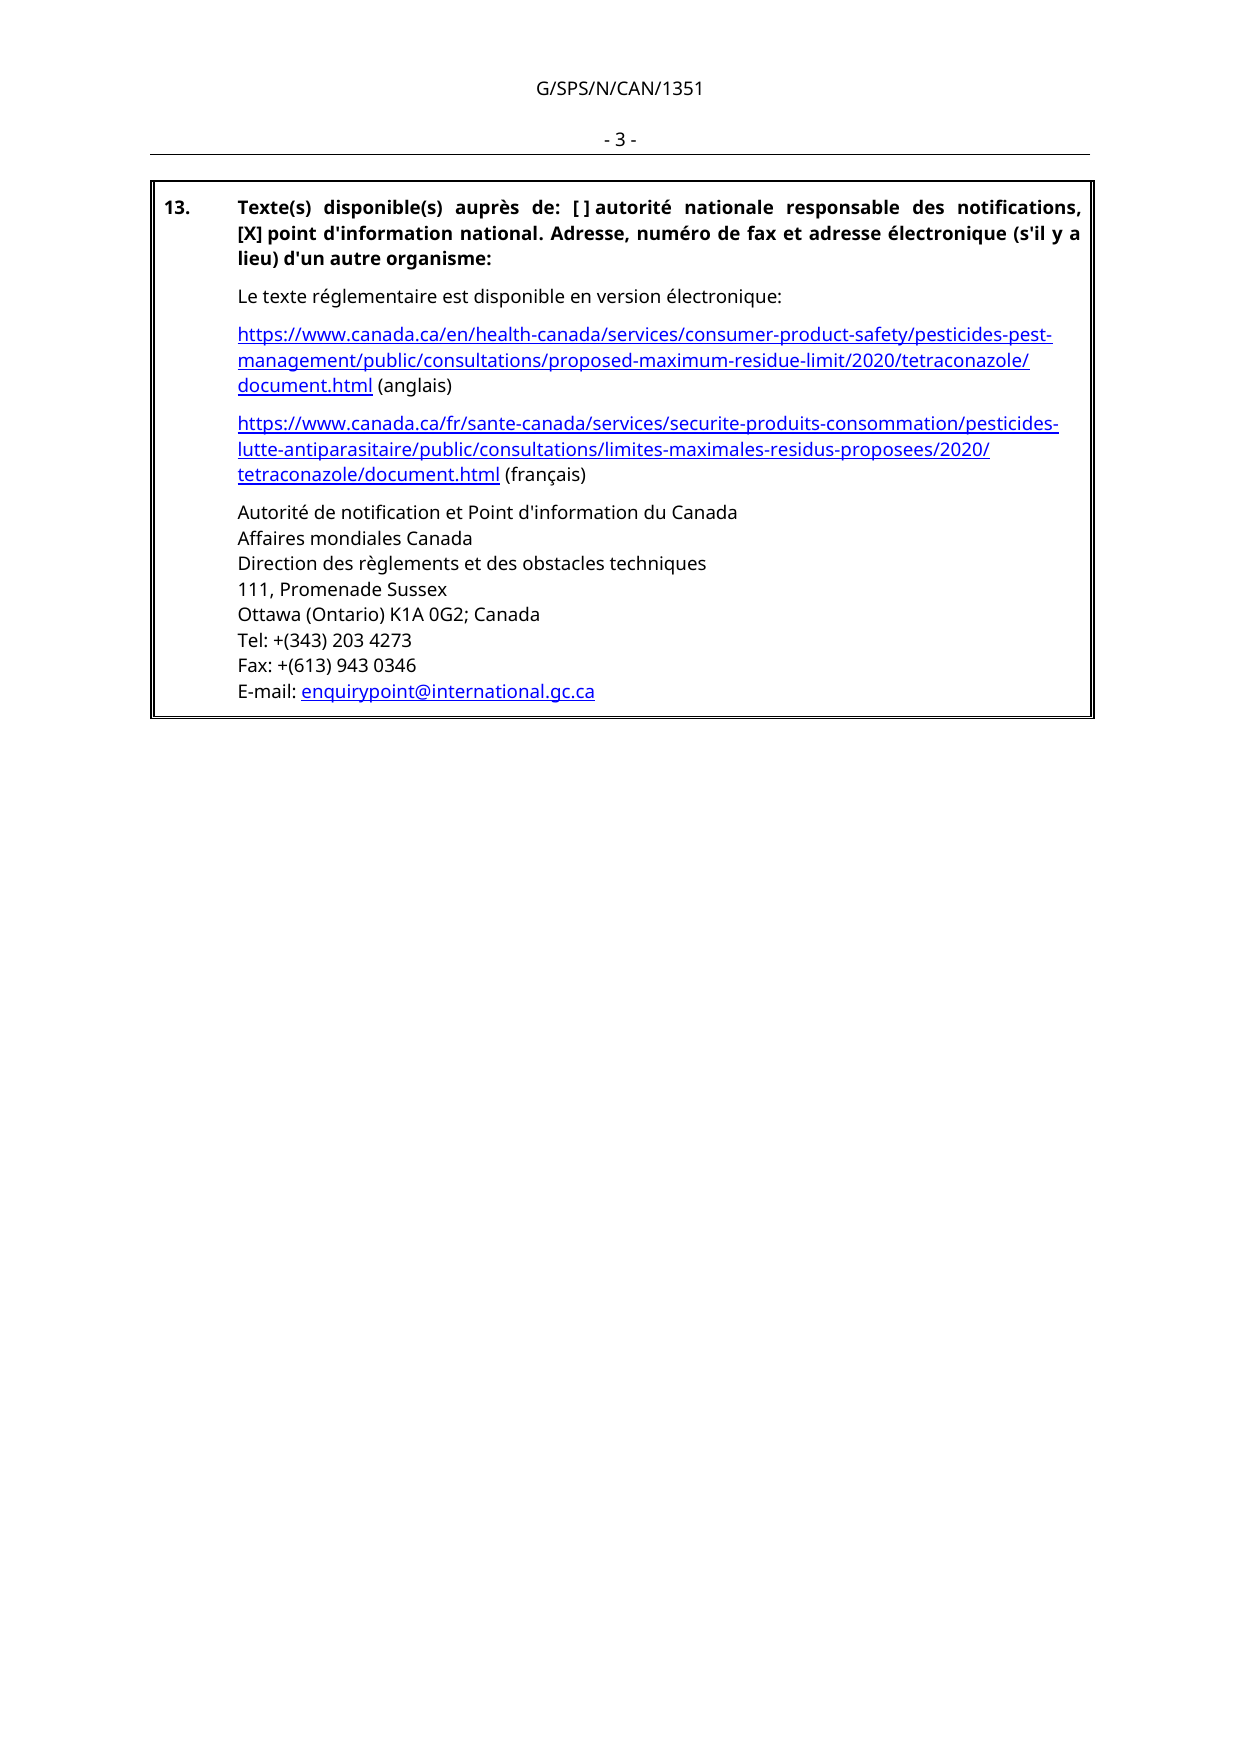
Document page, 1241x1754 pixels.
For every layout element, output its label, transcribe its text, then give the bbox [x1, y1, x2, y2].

table_cell 13. [155, 182, 226, 716]
table_cell Texte(s) disponible(s) auprès de: [ ] autorité nationale responsable des notifications, [X] point d'information national. Adresse, numéro de fax et adresse électronique (s'il y a lieu) d'un autre organisme: Le texte réglementaire est disponible en version électronique: https://www.canada.ca/en/health-canada/services/consumer-product-safety/pesticides-pest-management/public/consultations/proposed-maximum-residue-limit/2020/tetraconazole/document.html (anglais) https://www.canada.ca/fr/sante-canada/services/securite-produits-consommation/pesticides-lutte-antiparasitaire/public/consultations/limites-maximales-residus-proposees/2020/tetraconazole/document.html (français) Autorité de notification et Point d'information du Canada Affaires mondiales Canada Direction des règlements et des obstacles techniques 111, Promenade Sussex Ottawa (Ontario) K1A 0G2; Canada Tel: +(343) 203 4273 Fax: +(613) 943 0346 E-mail: enquirypoint@international.gc.ca [226, 182, 1090, 716]
